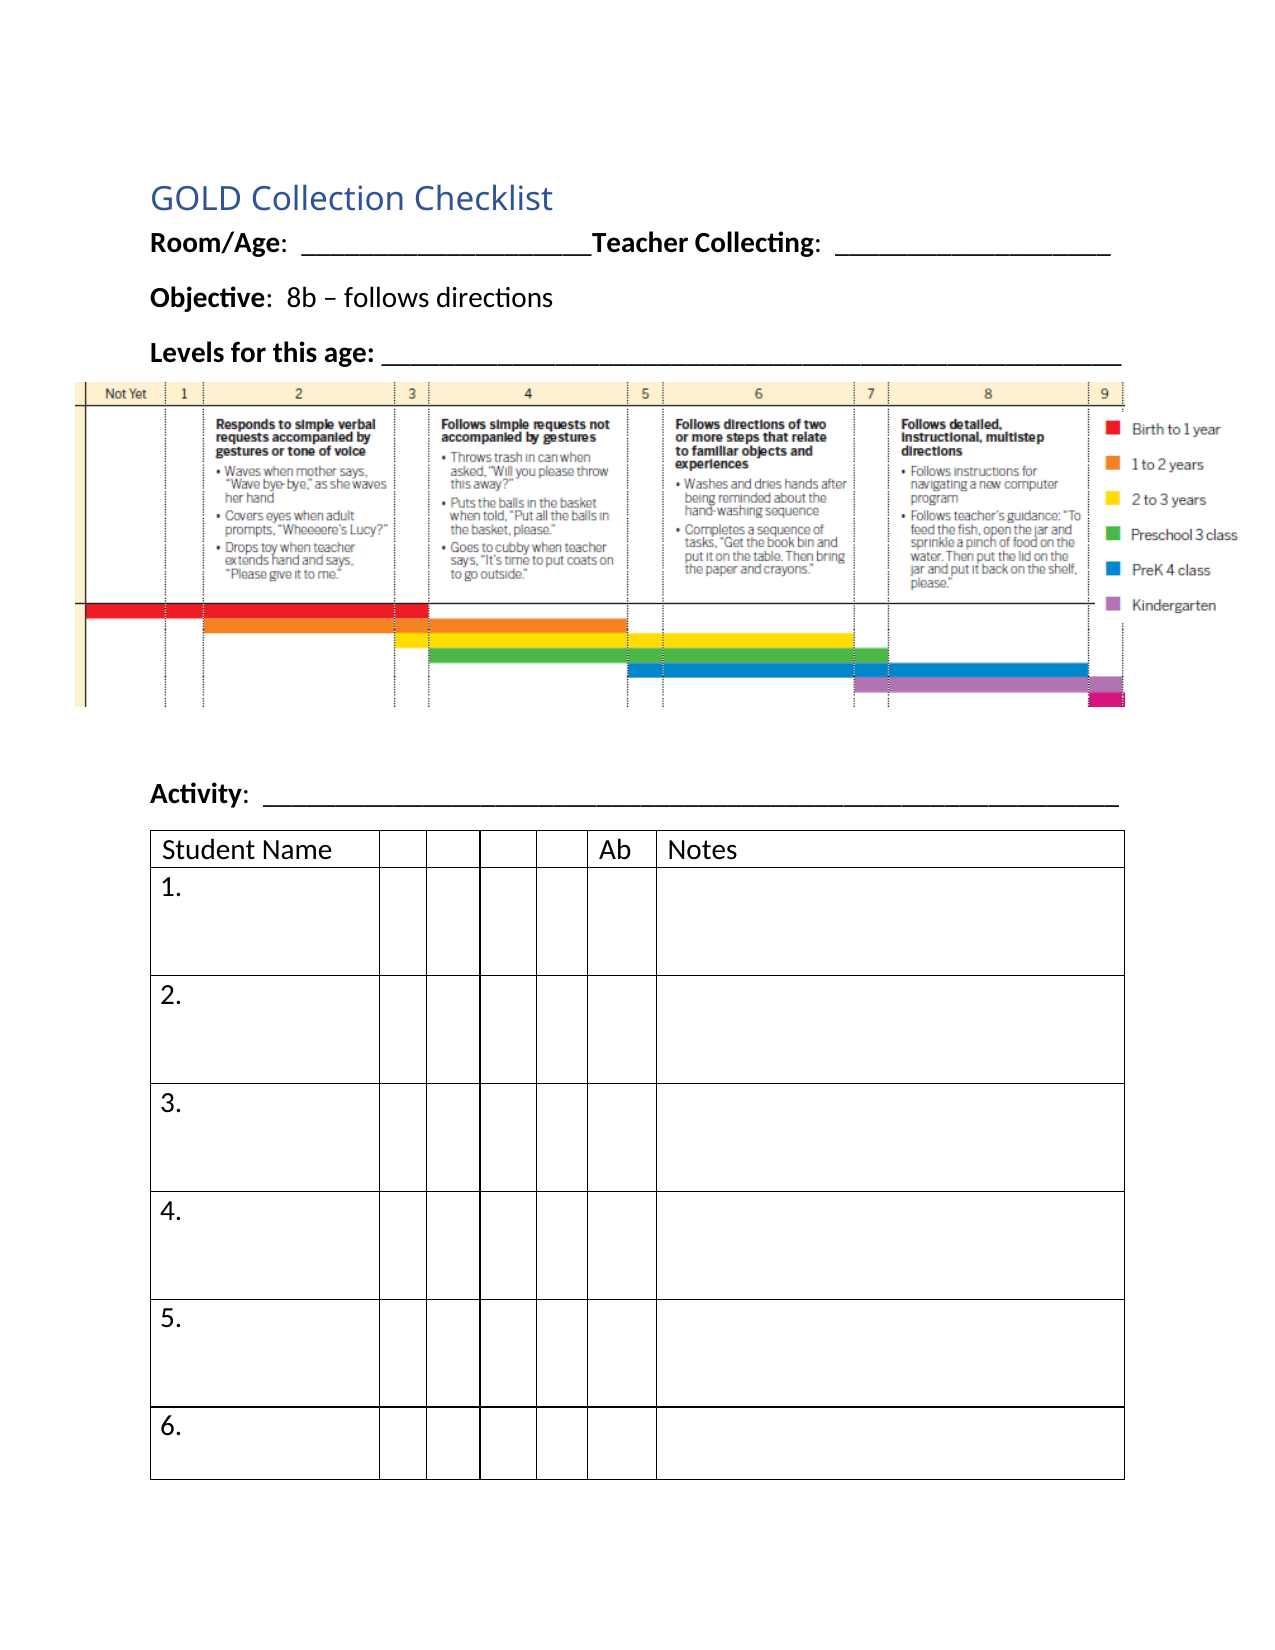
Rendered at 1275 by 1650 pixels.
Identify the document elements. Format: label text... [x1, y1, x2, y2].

table_cell [657, 1408, 1124, 1479]
table_cell [537, 1084, 587, 1191]
table_header [427, 831, 479, 867]
text Room/Age: ____________________Teacher Collecting: ___________________ [150, 224, 1125, 259]
table_cell [588, 1300, 656, 1406]
table_cell [151, 976, 379, 1083]
table_cell [588, 1408, 656, 1479]
table_cell [657, 1300, 1124, 1406]
table_cell [380, 1408, 426, 1479]
table_cell [481, 976, 536, 1083]
text Objective: 8b – follows directions [150, 279, 1125, 315]
table_cell [481, 1300, 536, 1406]
table_cell [427, 1192, 479, 1298]
table_cell [481, 1192, 536, 1298]
subtitle GOLD Collection Checklist [150, 175, 1125, 220]
picture [75, 382, 1261, 707]
table_header Notes [657, 831, 1124, 867]
table_cell [151, 868, 379, 975]
table_cell [380, 976, 426, 1083]
table_cell [380, 868, 426, 975]
text Levels for this age: ___________________________________________________ [150, 334, 1125, 370]
table_header [481, 831, 536, 867]
table_cell [481, 868, 536, 975]
table_cell [427, 976, 479, 1083]
table_cell [657, 868, 1124, 975]
table_cell [537, 1192, 587, 1298]
table_cell [481, 1408, 536, 1479]
table_cell [588, 868, 656, 975]
table_cell [537, 976, 587, 1083]
table_cell [657, 976, 1124, 1083]
table_cell [151, 1192, 379, 1298]
table_cell [588, 1084, 656, 1191]
table_cell [427, 1408, 479, 1479]
table_cell [380, 1084, 426, 1191]
table_cell [537, 868, 587, 975]
table_header [537, 831, 587, 867]
table_cell [537, 1300, 587, 1406]
table_cell [380, 1192, 426, 1298]
table_cell [588, 1192, 656, 1298]
table_cell [427, 1084, 479, 1191]
table_cell [588, 976, 656, 1083]
text Activity: ___________________________________________________________ [150, 775, 1125, 811]
table_cell [151, 1408, 379, 1479]
table_cell [657, 1192, 1124, 1298]
table_cell [427, 868, 479, 975]
table_header [380, 831, 426, 867]
table_cell [151, 1300, 379, 1406]
table_cell [380, 1300, 426, 1406]
table_cell [151, 1084, 379, 1191]
table_cell [427, 1300, 479, 1406]
table_cell [537, 1408, 587, 1479]
table_header Ab [588, 831, 656, 867]
table_header Student Name [151, 831, 379, 867]
table_cell [657, 1084, 1124, 1191]
table_cell [481, 1084, 536, 1191]
